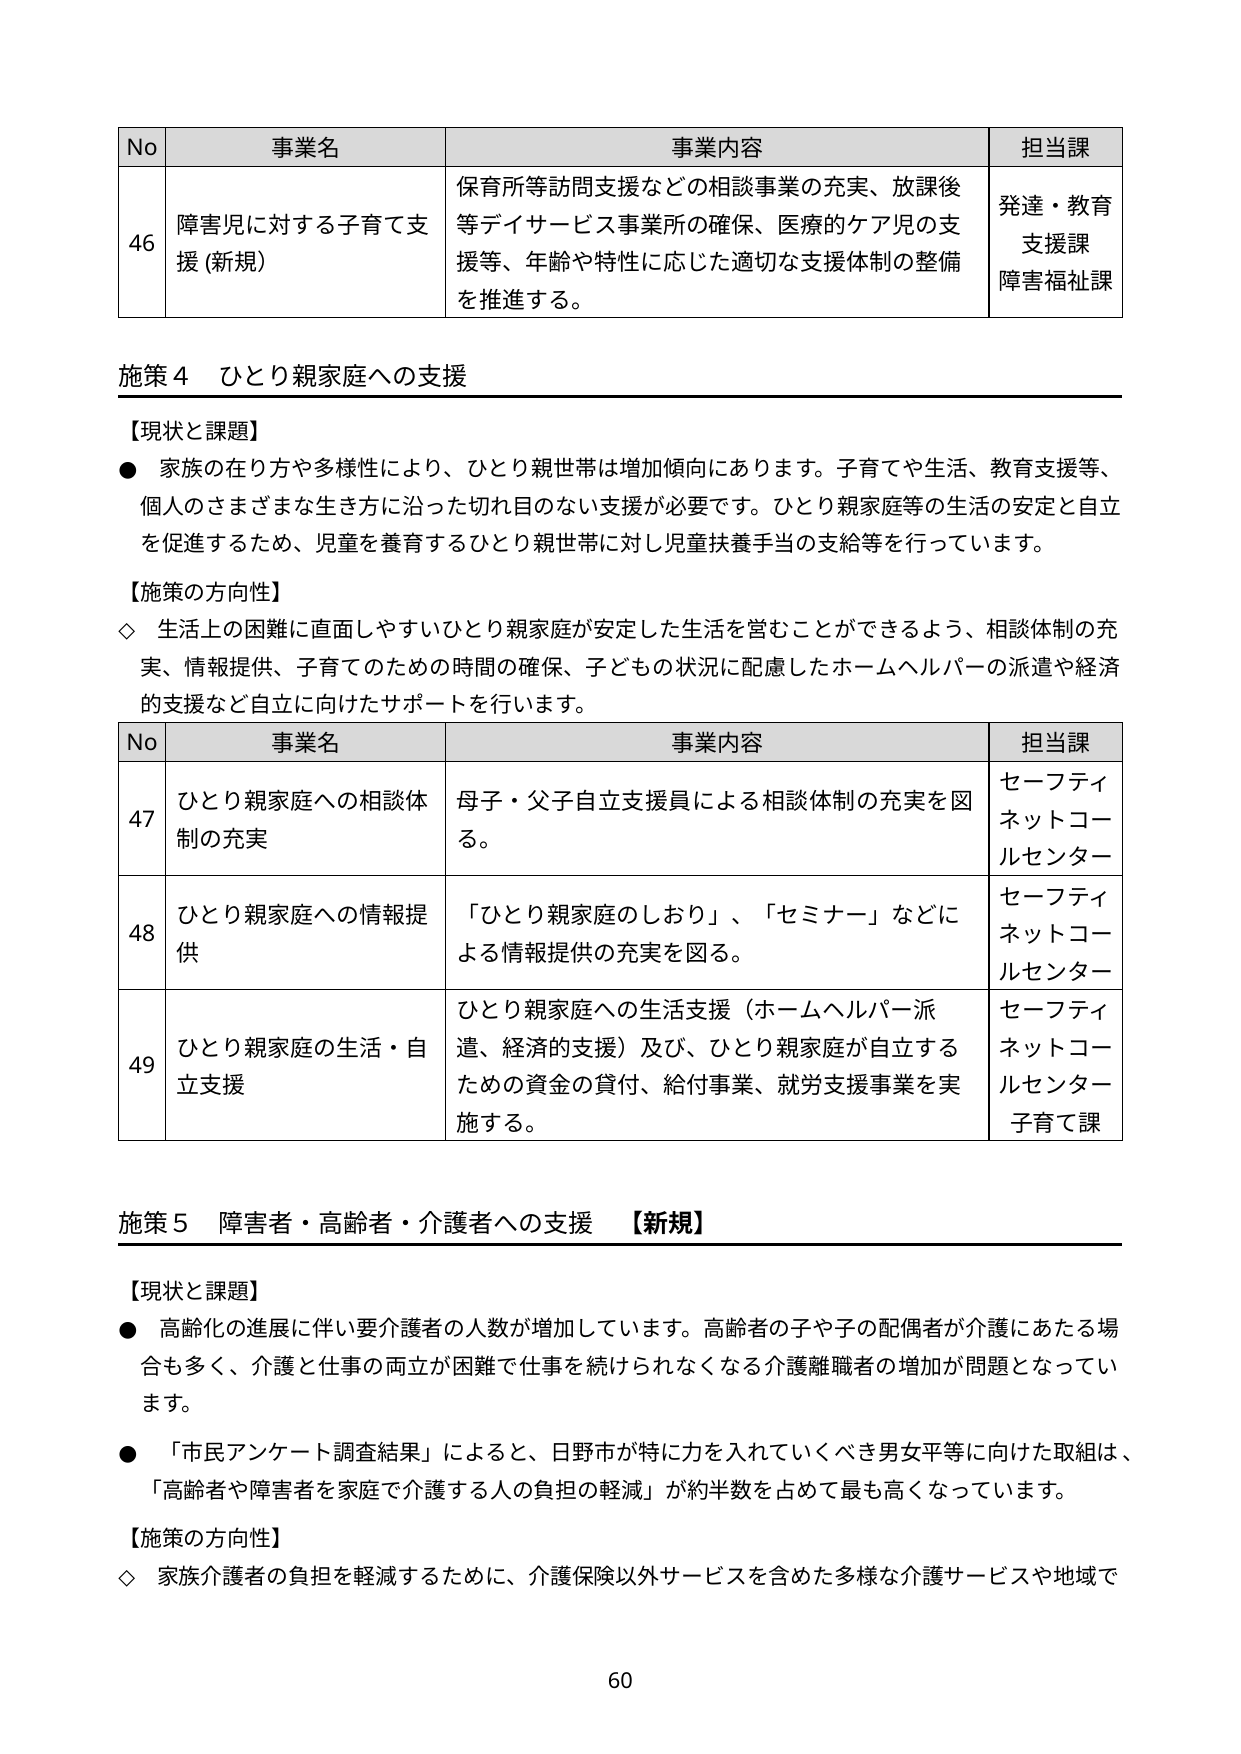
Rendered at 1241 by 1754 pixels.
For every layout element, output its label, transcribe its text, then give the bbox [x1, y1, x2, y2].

table_cell 障害児に対する子育て支援 (新規） [166, 167, 445, 317]
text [118, 1556, 1122, 1593]
table_header 事業名 [166, 723, 445, 761]
table_cell 保育所等訪問支援などの相談事業の充実、放課後等デイサービス事業所の確保、医療的ケア児の支援等、年齢や特性に応じた適切な支援体制の整備を推進する。 [446, 167, 988, 317]
table_header 担当課 [990, 128, 1122, 166]
table_cell セーフティネットコールセンター 子育て課 [990, 990, 1122, 1140]
table_cell 「ひとり親家庭のしおり」、「セミナー」などによる情報提供の充実を図る。 [446, 876, 988, 989]
table_cell セーフティネットコールセンター [990, 762, 1122, 875]
text 施策４ ひとり親家庭への支援 [118, 356, 1122, 395]
text 【施策の方向性】 [118, 572, 1122, 609]
table_header 事業内容 [446, 723, 988, 761]
table_cell 母子・父子自立支援員による相談体制の充実を図る。 [446, 762, 988, 875]
table_cell ひとり親家庭の生活・自立支援 [166, 990, 445, 1140]
text ● 「市民アンケート調査結果」によると、日野市が特に力を入れていくべき男女平等に向けた取組は、「高齢者や障害者を家庭で介護する人の負担の軽減」が約半数を占めて最も高くなっています。 [118, 1432, 1122, 1507]
table_cell 49 [119, 990, 165, 1140]
table_cell 48 [119, 876, 165, 989]
table_cell セーフティネットコールセンター [990, 876, 1122, 989]
text 【現状と課題】 [118, 411, 1122, 448]
table_header 事業内容 [446, 128, 988, 166]
table_header 事業名 [166, 128, 445, 166]
table_header No [119, 723, 165, 761]
table_header 担当課 [990, 723, 1122, 761]
table_cell ひとり親家庭への相談体制の充実 [166, 762, 445, 875]
table_cell 発達・教育支援課 障害福祉課 [990, 167, 1122, 317]
table_cell 47 [119, 762, 165, 875]
text ● 家族の在り方や多様性により、ひとり親世帯は増加傾向にあります。子育てや生活、教育支援等、個人のさまざまな生き方に沿った切れ目のない支援が必要です。ひとり親家庭等の生活の安定と自立を促進するため、児童を養育するひとり親世帯に対し児童扶養手当の支給等を行っています。 [118, 448, 1122, 561]
table_cell ひとり親家庭への情報提供 [166, 876, 445, 989]
table_header No [119, 128, 165, 166]
table_cell 46 [119, 167, 165, 317]
text ◇ 生活上の困難に直面しやすいひとり親家庭が安定した生活を営むことができるよう、相談体制の充実、情報提供、子育てのための時間の確保、子どもの状況に配慮したホームヘルパーの派遣や経済的支援など自立に向けたサポートを行います。 [118, 609, 1122, 722]
text 【現状と課題】 [118, 1271, 1122, 1308]
table_cell ひとり親家庭への生活支援（ホームヘルパー派遣、経済的支援）及び、ひとり親家庭が自立するための資金の貸付、給付事業、就労支援事業を実施する。 [446, 990, 988, 1140]
text 【施策の方向性】 [118, 1518, 1122, 1556]
text ● 高齢化の進展に伴い要介護者の人数が増加しています。高齢者の子や子の配偶者が介護にあたる場合も多く、介護と仕事の両立が困難で仕事を続けられなくなる介護離職者の増加が問題となっています。 [118, 1308, 1122, 1421]
text 施策５ 障害者・高齢者・介護者への支援 【新規】 [118, 1203, 1122, 1243]
